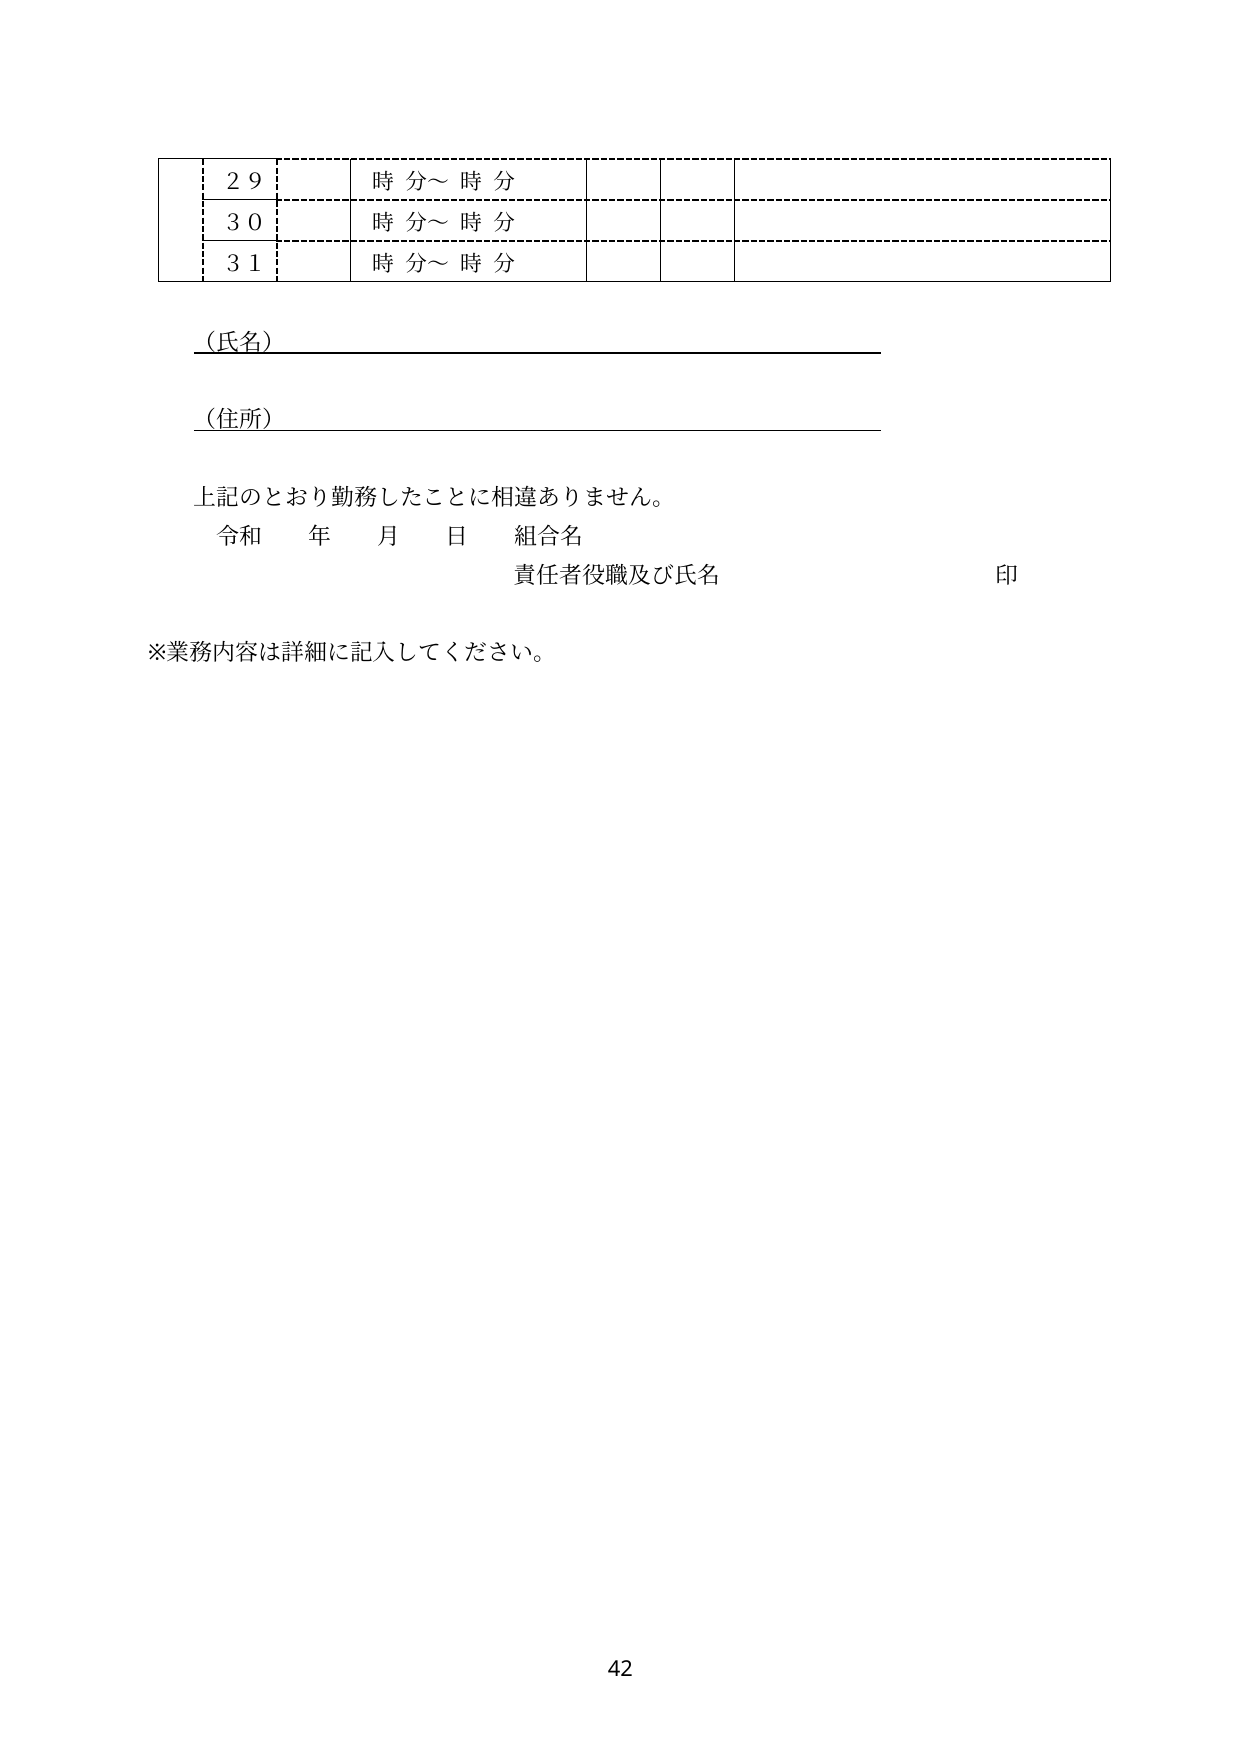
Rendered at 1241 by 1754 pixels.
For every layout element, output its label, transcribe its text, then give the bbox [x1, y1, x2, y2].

table_cell 時 分～ 時 分 [351, 199, 586, 240]
table_cell [661, 158, 734, 199]
text ※業務内容は詳細に記入してください。 [148, 632, 1092, 671]
table_cell [735, 240, 1110, 281]
text （住所） [148, 398, 1092, 437]
table_cell [587, 199, 660, 240]
table_cell ３０ [203, 200, 277, 240]
table_cell 時 分～ 時 分 [351, 158, 586, 199]
table_cell ３１ [203, 241, 277, 281]
table_cell [277, 240, 350, 281]
table_cell [277, 158, 350, 199]
table_cell ２９ [203, 159, 277, 199]
text 上記のとおり勤務したことに相違ありません。 [148, 476, 1092, 515]
table_cell [587, 240, 660, 281]
table_cell [661, 199, 734, 240]
table_cell [735, 199, 1110, 240]
table_cell [661, 240, 734, 281]
text 責任者役職及び氏名 印 [148, 554, 1092, 593]
text （氏名） [148, 321, 1092, 360]
text 令和 年 月 日 組合名 [148, 515, 1092, 554]
table_cell 時 分～ 時 分 [351, 240, 586, 281]
table_cell [587, 158, 660, 199]
table_cell [735, 158, 1110, 199]
table_cell [277, 199, 350, 240]
